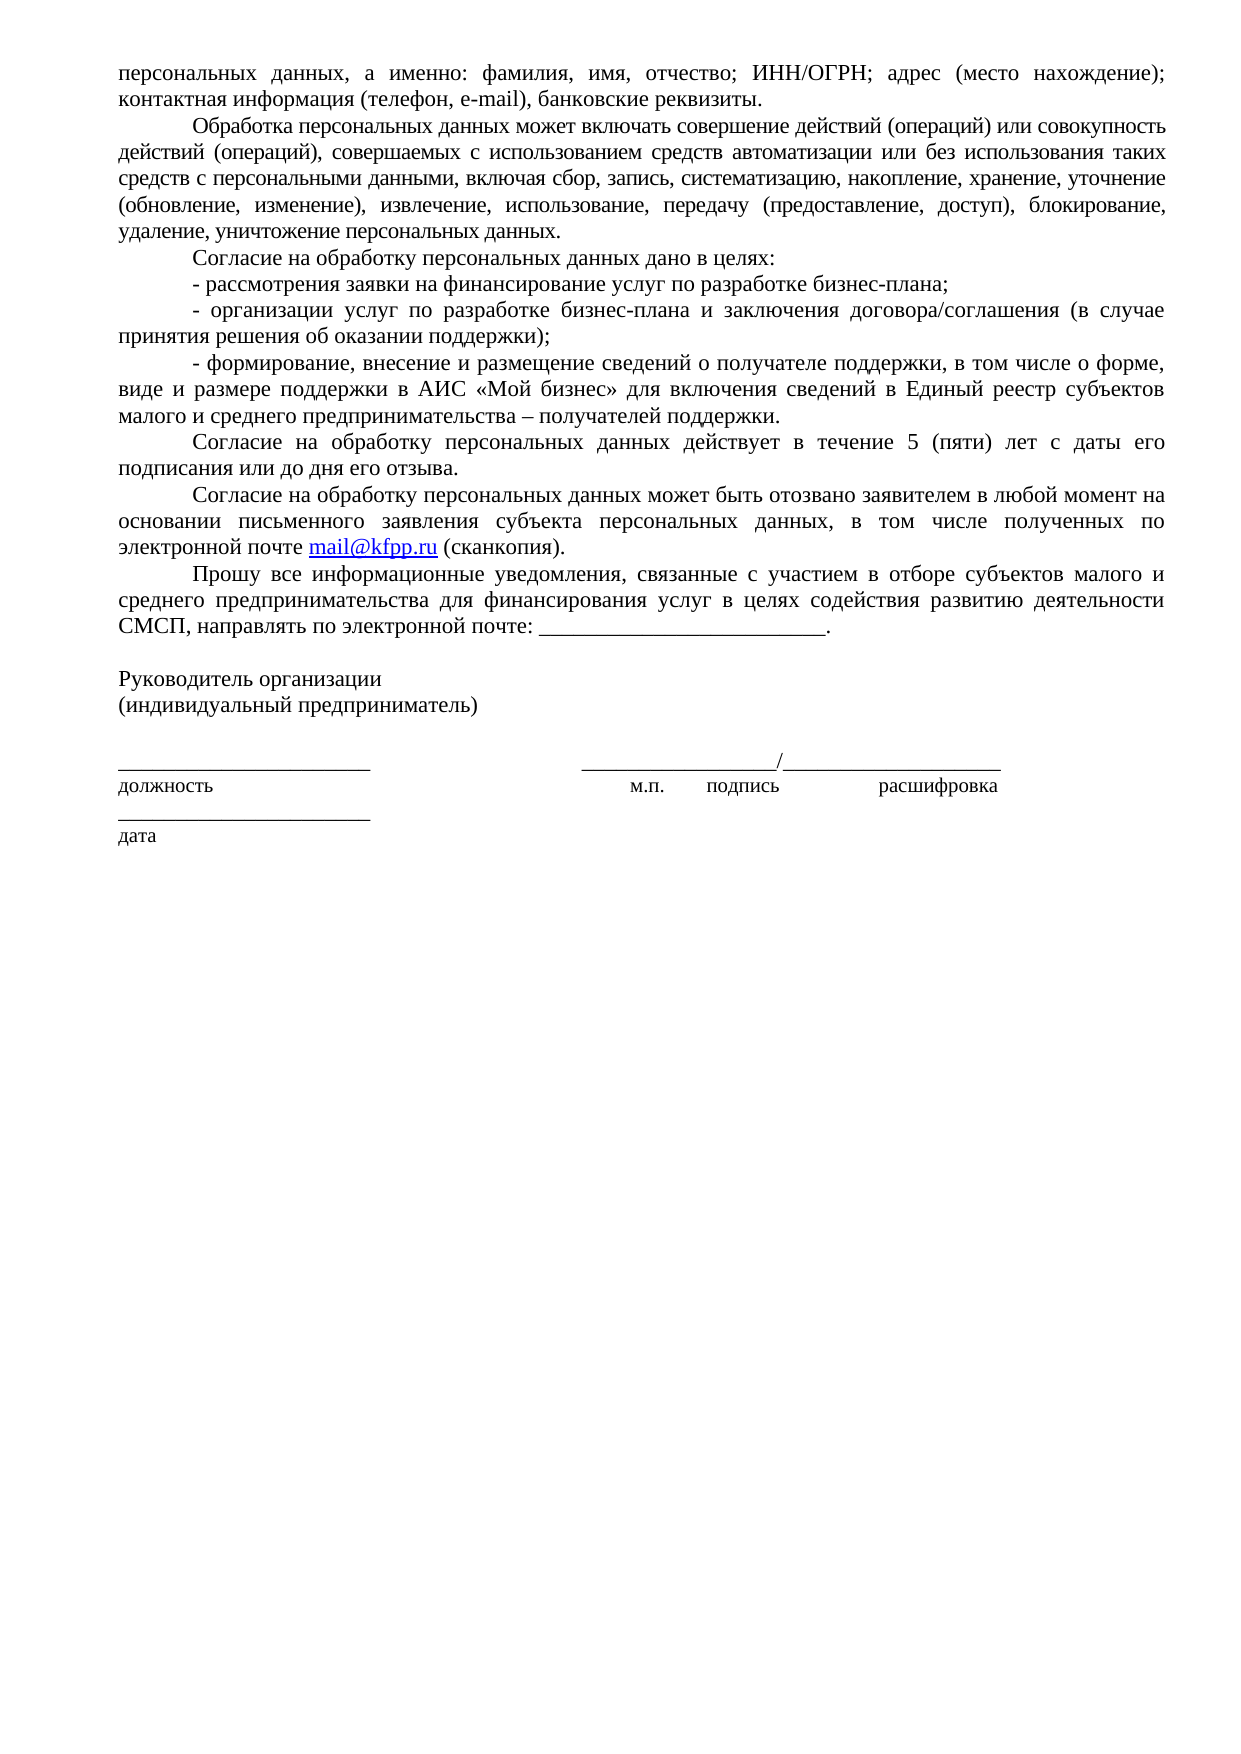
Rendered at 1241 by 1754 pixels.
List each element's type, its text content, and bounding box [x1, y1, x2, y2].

text (индивидуальный предприниматель) [118, 692, 1226, 718]
text Прошу все информационные уведомления, связанные с участием в отборе субъектов малого и среднего предпринимательства для финансирования услуг в целях содействия развитию деятельности СМСП, направлять по электронной почте: _________________________. [118, 560, 1167, 639]
text Руководитель организации [118, 665, 1226, 692]
text Согласие на обработку персональных данных может быть отозвано заявителем в любой момент на основании письменного заявления субъекта персональных данных, в том числе полученных по электронной почте mail@kfpp.ru (сканкопия). [118, 481, 1167, 560]
text Обработка персональных данных может включать совершение действий (операций) или совокупность действий (операций), совершаемых с использованием средств автоматизации или без использования таких средств с персональными данными, включая сбор, запись, систематизацию, накопление, хранение, уточнение (обновление, изменение), извлечение, использование, передачу (предоставление, доступ), блокирование, удаление, уничтожение персональных данных. [118, 112, 1167, 243]
text ______________________ _________________/___________________ [118, 747, 1211, 773]
text дата [118, 823, 1211, 847]
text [118, 59, 1167, 112]
text ______________________ [118, 797, 1211, 823]
text - рассмотрения заявки на финансирование услуг по разработке бизнес-плана; [118, 270, 1167, 296]
text должность м.п. подпись расшифровка [118, 773, 1211, 797]
text Согласие на обработку персональных данных дано в целях: [118, 243, 1167, 270]
text Согласие на обработку персональных данных действует в течение 5 (пяти) лет с даты его подписания или до дня его отзыва. [118, 428, 1167, 481]
text - организации услуг по разработке бизнес-плана и заключения договора/соглашения (в случае принятия решения об оказании поддержки); [118, 296, 1167, 349]
text - формирование, внесение и размещение сведений о получателе поддержки, в том числе о форме, виде и размере поддержки в АИС «Мой бизнес» для включения сведений в Единый реестр субъектов малого и среднего предпринимательства – получателей поддержки. [118, 349, 1167, 428]
